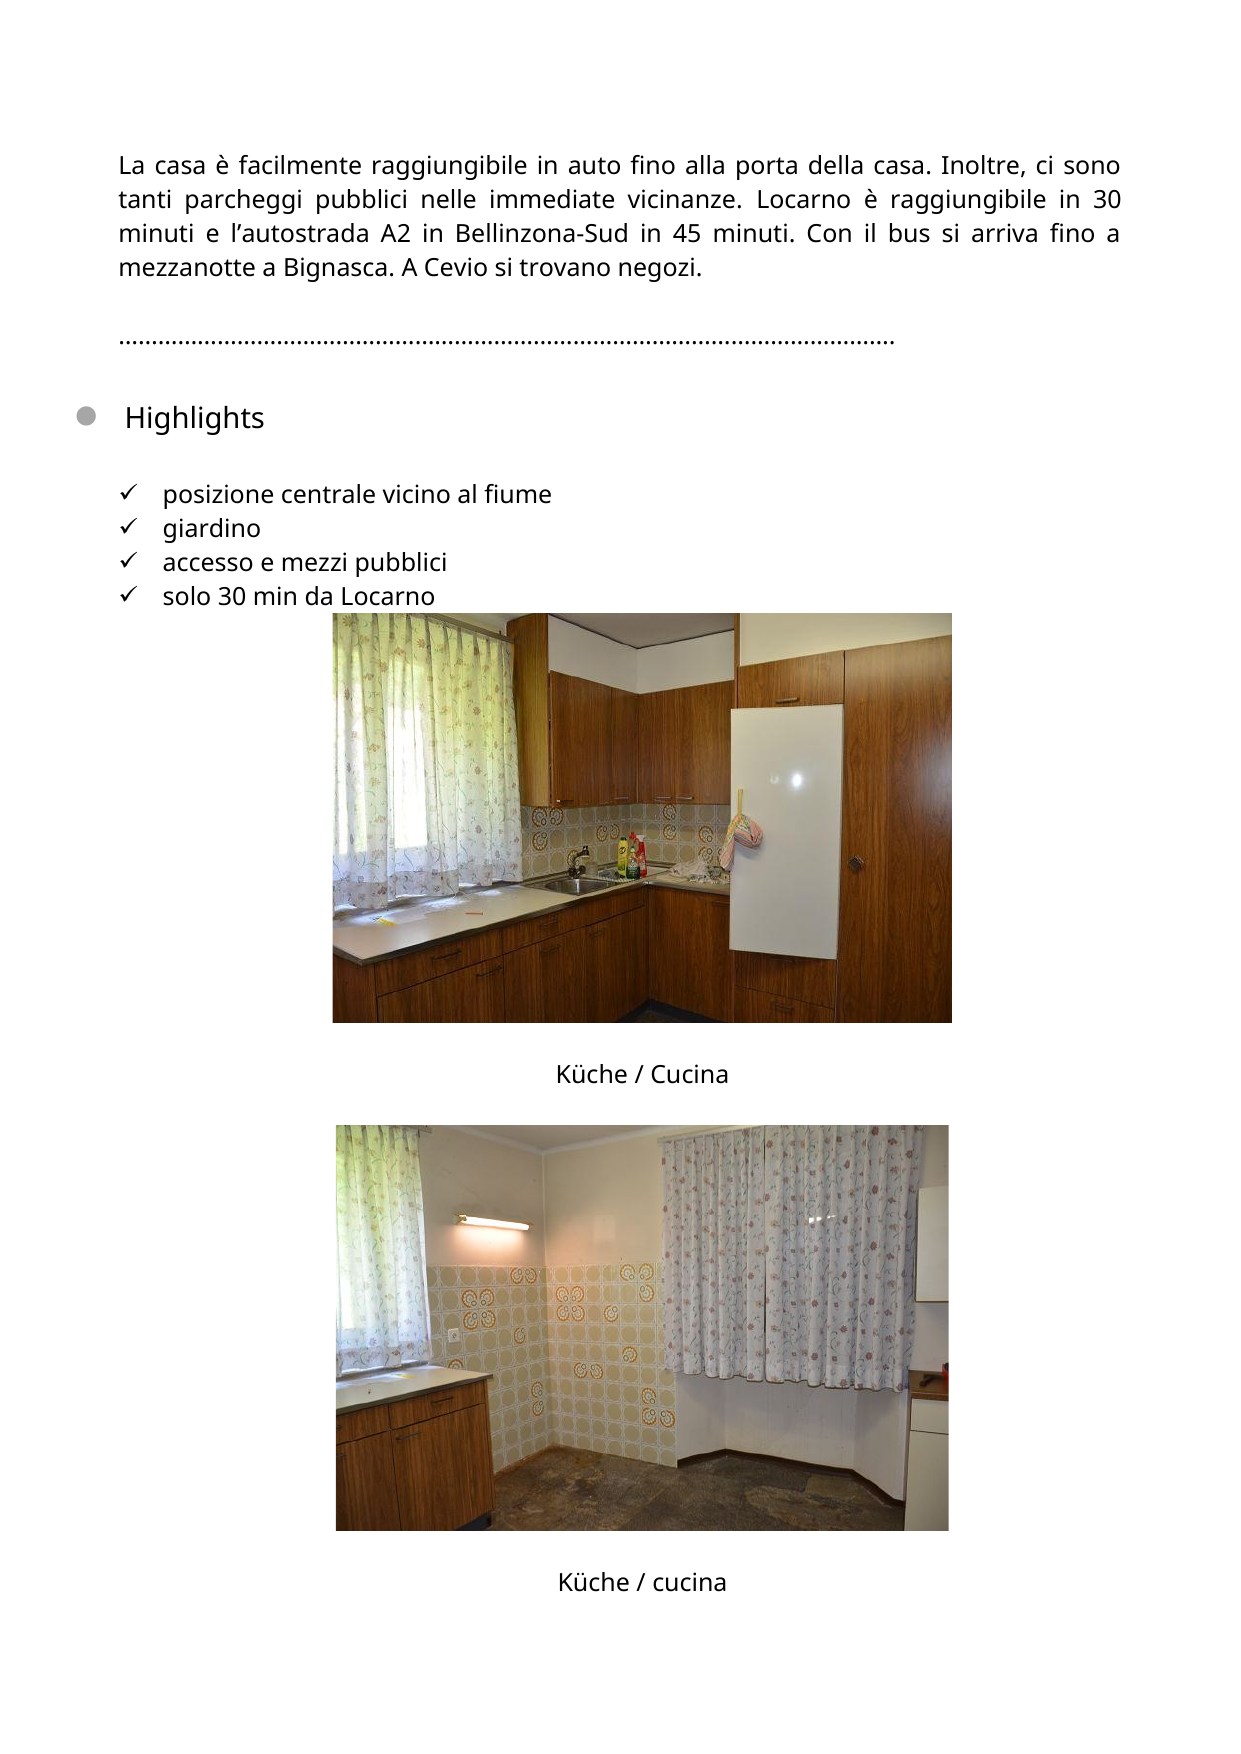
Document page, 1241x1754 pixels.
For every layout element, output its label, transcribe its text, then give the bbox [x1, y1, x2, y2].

list Küche / cucina [162, 1564, 1122, 1598]
list Küche / Cucina [162, 1057, 1122, 1091]
text Highlights [74, 397, 1122, 437]
picture [335, 1125, 949, 1531]
text La casa è facilmente raggiungibile in auto fino alla porta della casa. Inoltre, ci sono tanti parcheggi pubblici nelle immediate vicinanze. Locarno è raggiungibile in 30 minuti e l’autostrada A2 in Bellinzona-Sud in 45 minuti. Con il bus si arriva fino a mezzanotte a Bignasca. A Cevio si trovano negozi. [118, 148, 1122, 284]
list solo 30 min da Locarno [118, 579, 1122, 613]
picture [332, 613, 952, 1023]
list posizione centrale vicino al fiume [118, 477, 1122, 511]
text ………………………………………………………………………………………………………. [118, 318, 1122, 352]
list accesso e mezzi pubblici [118, 545, 1122, 579]
list giardino [118, 511, 1122, 545]
